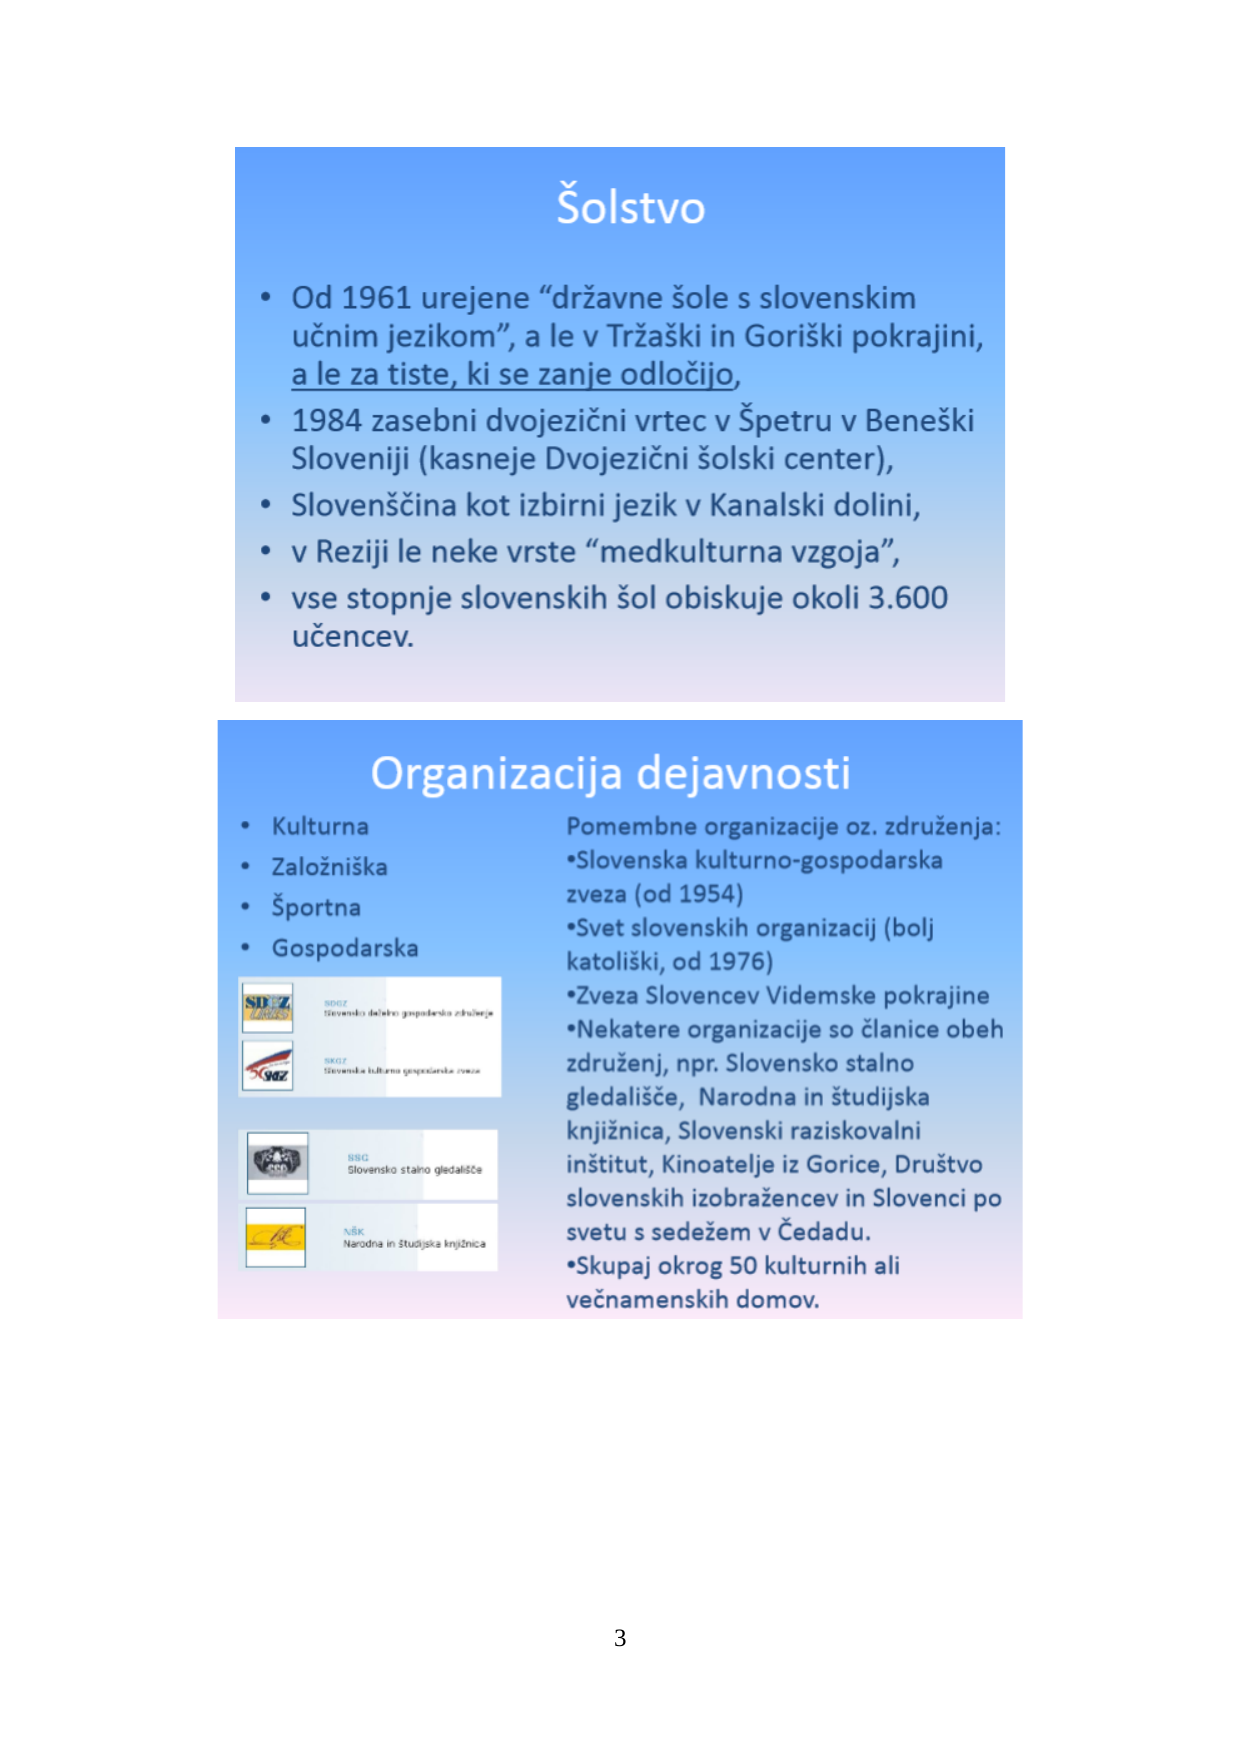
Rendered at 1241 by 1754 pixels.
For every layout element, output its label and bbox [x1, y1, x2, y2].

picture [235, 147, 1005, 702]
picture [217, 720, 1023, 1319]
